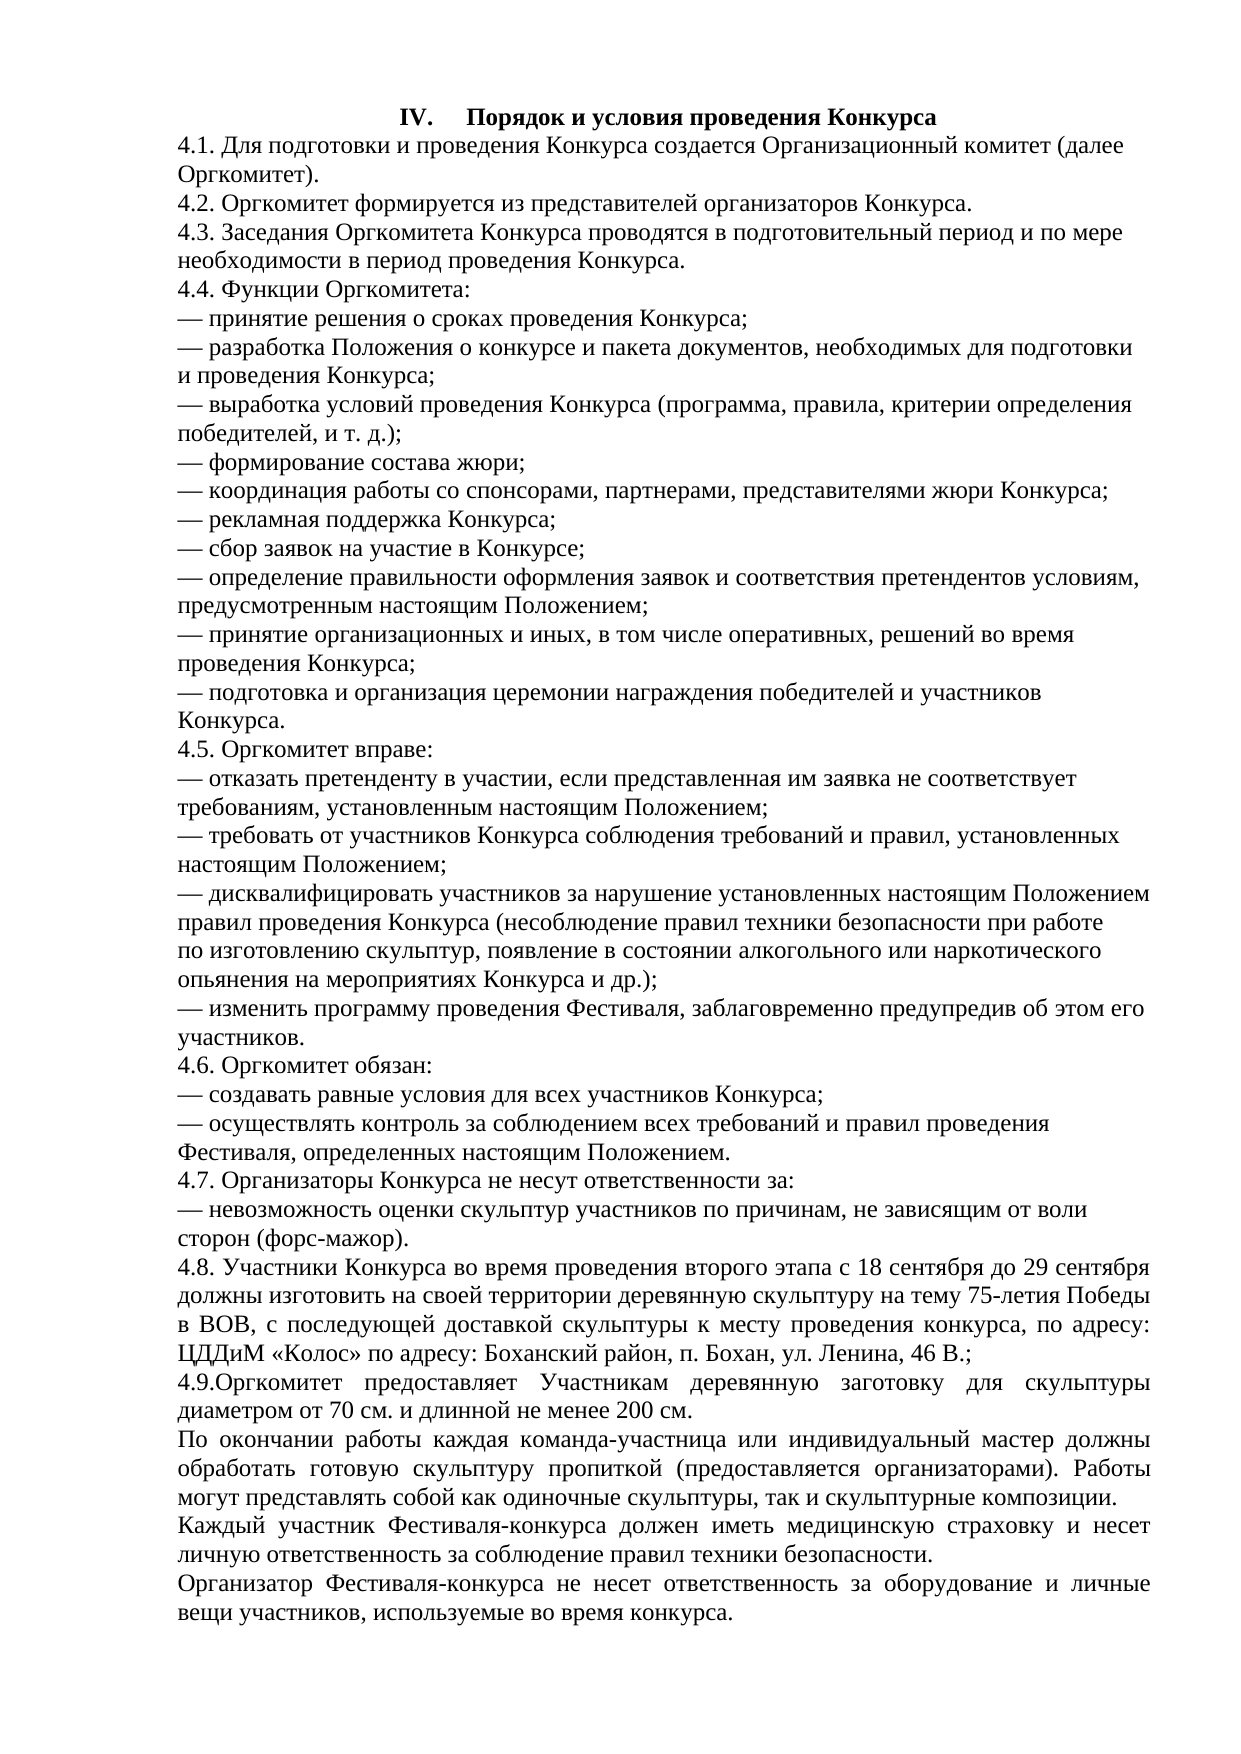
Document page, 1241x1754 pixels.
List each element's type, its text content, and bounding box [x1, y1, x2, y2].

text — принятие организационных и иных, в том числе оперативных, решений во время проведения Конкурса; [177, 619, 1152, 677]
text — определение правильности оформления заявок и соответствия претендентов условиям, предусмотренным настоящим Положением; [177, 562, 1152, 619]
text 4.4. Функции Оргкомитета: [177, 274, 1152, 303]
text 4.5. Оргкомитет вправе: [177, 734, 1152, 763]
text 4.8. Участники Конкурса во время проведения второго этапа с 18 сентября до 29 сентября должны изготовить на своей территории деревянную скульптуру на тему 75-летия Победы в ВОВ, с последующей доставкой скульптуры к месту проведения конкурса, по адресу: ЦДДиМ «Колос» по адресу: Боханский район, п. Бохан, ул. Ленина, 46 В.; [177, 1252, 1152, 1367]
text 4.3. Заседания Оргкомитета Конкурса проводятся в подготовительный период и по мере необходимости в период проведения Конкурса. [177, 217, 1152, 274]
text — подготовка и организация церемонии награждения победителей и участников Конкурса. [177, 677, 1152, 734]
text 4.1. Для подготовки и проведения Конкурса создается Организационный комитет (далее Оргкомитет). [177, 131, 1152, 188]
text — требовать от участников Конкурса соблюдения требований и правил, установленных настоящим Положением; [177, 821, 1152, 878]
text — разработка Положения о конкурсе и пакета документов, необходимых для подготовки и проведения Конкурса; [177, 332, 1152, 389]
text — координация работы со спонсорами, партнерами, представителями жюри Конкурса; [177, 476, 1152, 504]
text — невозможность оценки скульптур участников по причинам, не зависящим от воли сторон (форс-мажор). [177, 1194, 1152, 1252]
text — отказать претенденту в участии, если представленная им заявка не соответствует требованиям, установленным настоящим Положением; [177, 763, 1152, 821]
text — дисквалифицировать участников за нарушение установленных настоящим Положением правил проведения Конкурса (несоблюдение правил техники безопасности при работе по изготовлению скульптур, появление в состоянии алкогольного или наркотического опьянения на мероприятиях Конкурса и др.); [177, 878, 1152, 993]
text — осуществлять контроль за соблюдением всех требований и правил проведения Фестиваля, определенных настоящим Положением. [177, 1108, 1152, 1166]
text — формирование состава жюри; [177, 447, 1152, 476]
text — изменить программу проведения Фестиваля, заблаговременно предупредив об этом его участников. [177, 993, 1152, 1051]
text 4.6. Оргкомитет обязан: [177, 1051, 1152, 1079]
text — выработка условий проведения Конкурса (программа, правила, критерии определения победителей, и т. д.); [177, 389, 1152, 447]
text Организатор Фестиваля-конкурса не несет ответственность за оборудование и личные вещи участников, используемые во время конкурса. [177, 1568, 1152, 1626]
text По окончании работы каждая команда-участница или индивидуальный мастер должны обработать готовую скульптуру пропиткой (предоставляется организаторами). Работы могут представлять собой как одиночные скульптуры, так и скульптурные композиции. [177, 1424, 1152, 1511]
text IV. Порядок и условия проведения Конкурса [177, 102, 1152, 131]
text Каждый участник Фестиваля-конкурса должен иметь медицинскую страховку и несет личную ответственность за соблюдение правил техники безопасности. [177, 1511, 1152, 1568]
text — создавать равные условия для всех участников Конкурса; [177, 1079, 1152, 1108]
text — рекламная поддержка Конкурса; [177, 504, 1152, 533]
text 4.2. Оргкомитет формируется из представителей организаторов Конкурса. [177, 188, 1152, 217]
text — сбор заявок на участие в Конкурсе; [177, 533, 1152, 562]
text 4.9.Оргкомитет предоставляет Участникам деревянную заготовку для скульптуры диаметром от 70 см. и длинной не менее 200 см. [177, 1367, 1152, 1424]
text 4.7. Организаторы Конкурса не несут ответственности за: [177, 1166, 1152, 1194]
text — принятие решения о сроках проведения Конкурса; [177, 303, 1152, 332]
